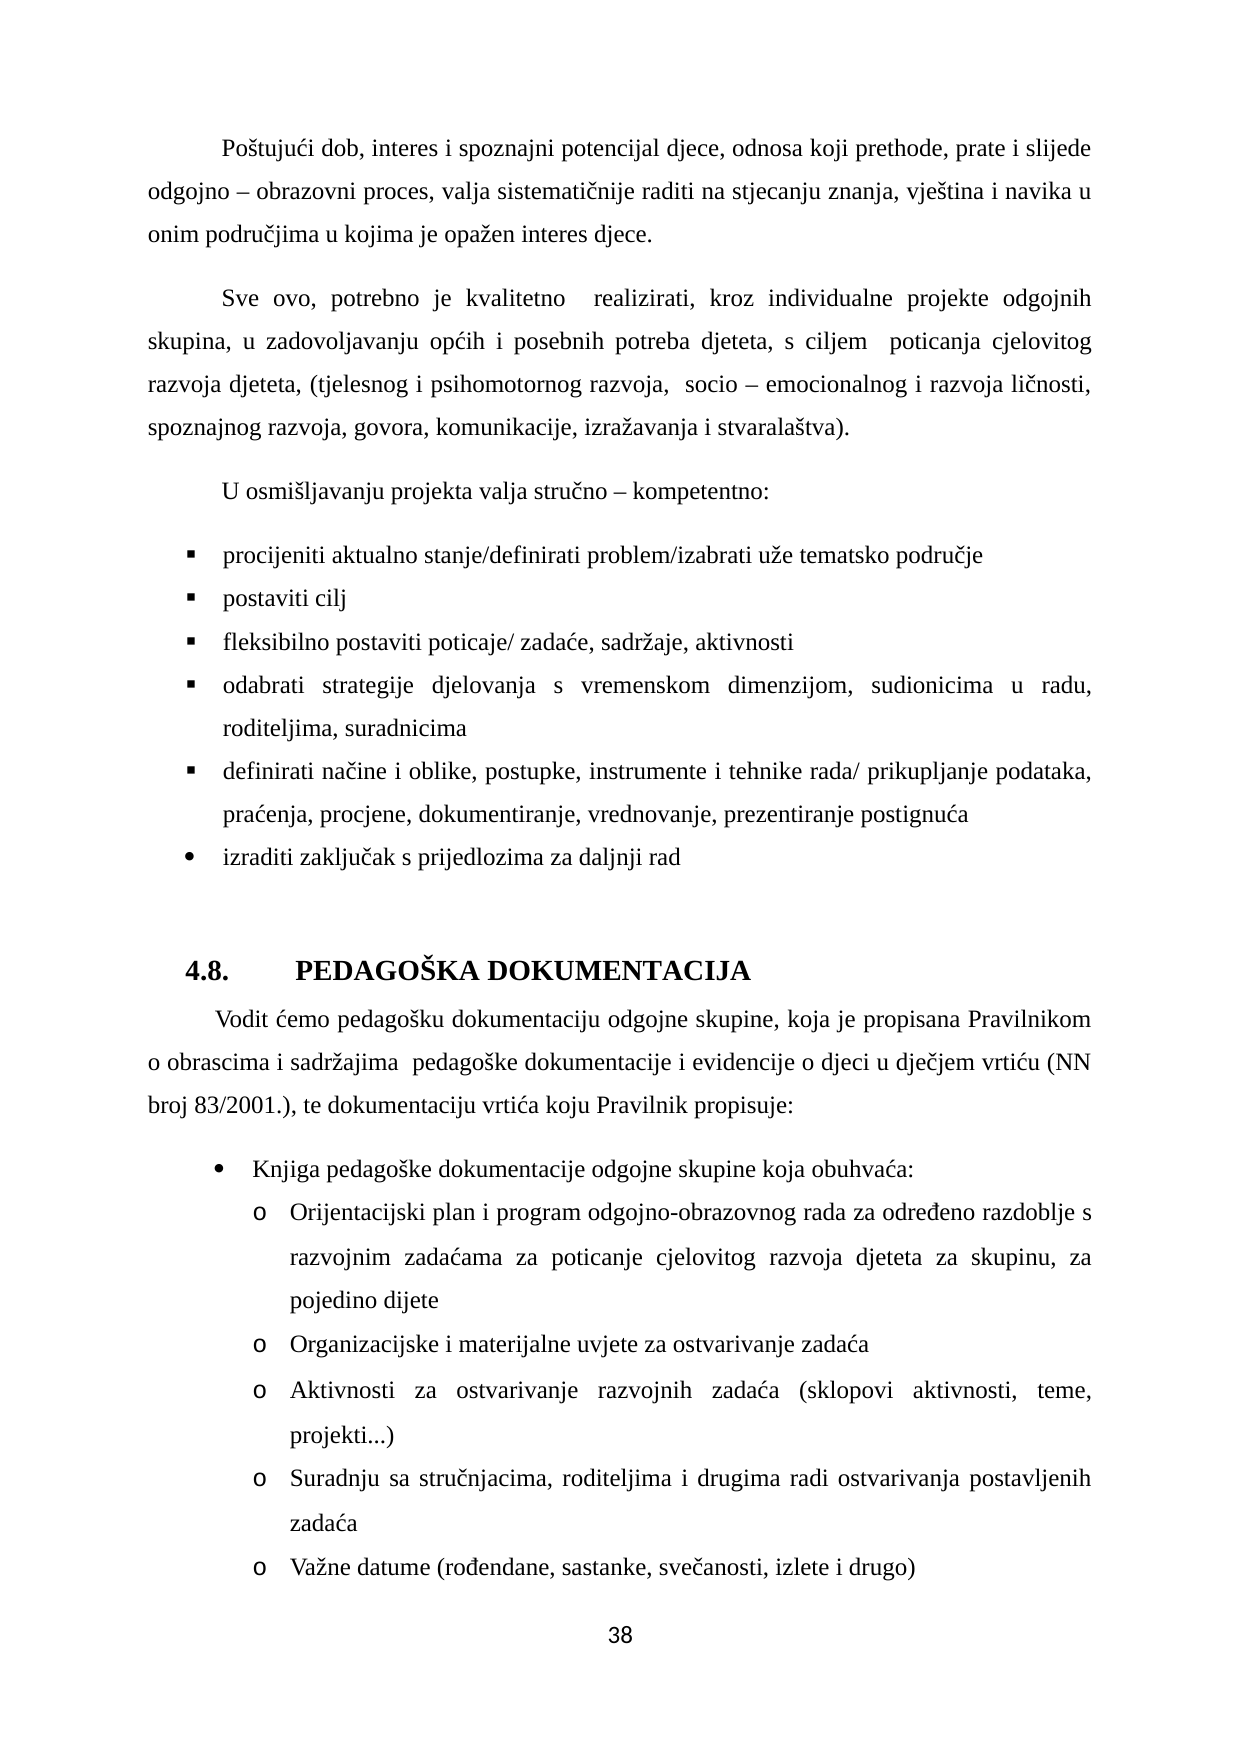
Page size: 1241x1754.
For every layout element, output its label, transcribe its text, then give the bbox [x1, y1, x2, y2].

list odabrati strategije djelovanja s vremenskom dimenzijom, sudionicima u radu, roditeljima, suradnicima [185, 670, 1093, 742]
text Poštujući dob, interes i spoznajni potencijal djece, odnosa koji prethode, prate i slijede odgojno – obrazovni proces, valja sistematičnije raditi na stjecanju znanja, vještina i navika u onim područjima u kojima je opažen interes djece. [148, 133, 1093, 248]
list postaviti cilj [185, 583, 1093, 612]
list fleksibilno postaviti poticaje/ zadaće, sadržaje, aktivnosti [185, 627, 1093, 655]
list Važne datume (rođendane, sastanke, svečanosti, izlete i drugo) [252, 1552, 1093, 1582]
list Organizacijske i materijalne uvjete za ostvarivanje zadaća [252, 1329, 1093, 1359]
text U osmišljavanju projekta valja stručno – kompetentno: [148, 476, 1093, 505]
list Suradnju sa stručnjacima, roditeljima i drugima radi ostvarivanja postavljenih zadaća [252, 1463, 1093, 1537]
text Vodit ćemo pedagošku dokumentaciju odgojne skupine, koja je propisana Pravilnikom o obrascima i sadržajima pedagoške dokumentacije i evidencije o djeci u dječjem vrtiću (NN broj 83/2001.), te dokumentaciju vrtića koju Pravilnik propisuje: [148, 1004, 1093, 1119]
list Aktivnosti za ostvarivanje razvojnih zadaća (sklopovi aktivnosti, teme, projekti...) [252, 1375, 1093, 1449]
list izraditi zaključak s prijedlozima za daljnji rad [185, 842, 1093, 871]
list Knjiga pedagoške dokumentacije odgojne skupine koja obuhvaća: [214, 1154, 1093, 1183]
list Orijentacijski plan i program odgojno-obrazovnog rada za određeno razdoblje s razvojnim zadaćama za poticanje cjelovitog razvoja djeteta za skupinu, za pojedino dijete [252, 1197, 1093, 1314]
text Sve ovo, potrebno je kvalitetno realizirati, kroz individualne projekte odgojnih skupina, u zadovoljavanju općih i posebnih potreba djeteta, s ciljem poticanja cjelovitog razvoja djeteta, (tjelesnog i psihomotornog razvoja, socio – emocionalnog i razvoja ličnosti, spoznajnog razvoja, govora, komunikacije, izražavanja i stvaralaštva). [148, 283, 1093, 441]
list procijeniti aktualno stanje/definirati problem/izabrati uže tematsko područje [185, 540, 1093, 569]
subtitle PEDAGOŠKA DOKUMENTACIJA [185, 953, 1093, 987]
list definirati načine i oblike, postupke, instrumente i tehnike rada/ prikupljanje podataka, praćenja, procjene, dokumentiranje, vrednovanje, prezentiranje postignuća [185, 756, 1093, 828]
